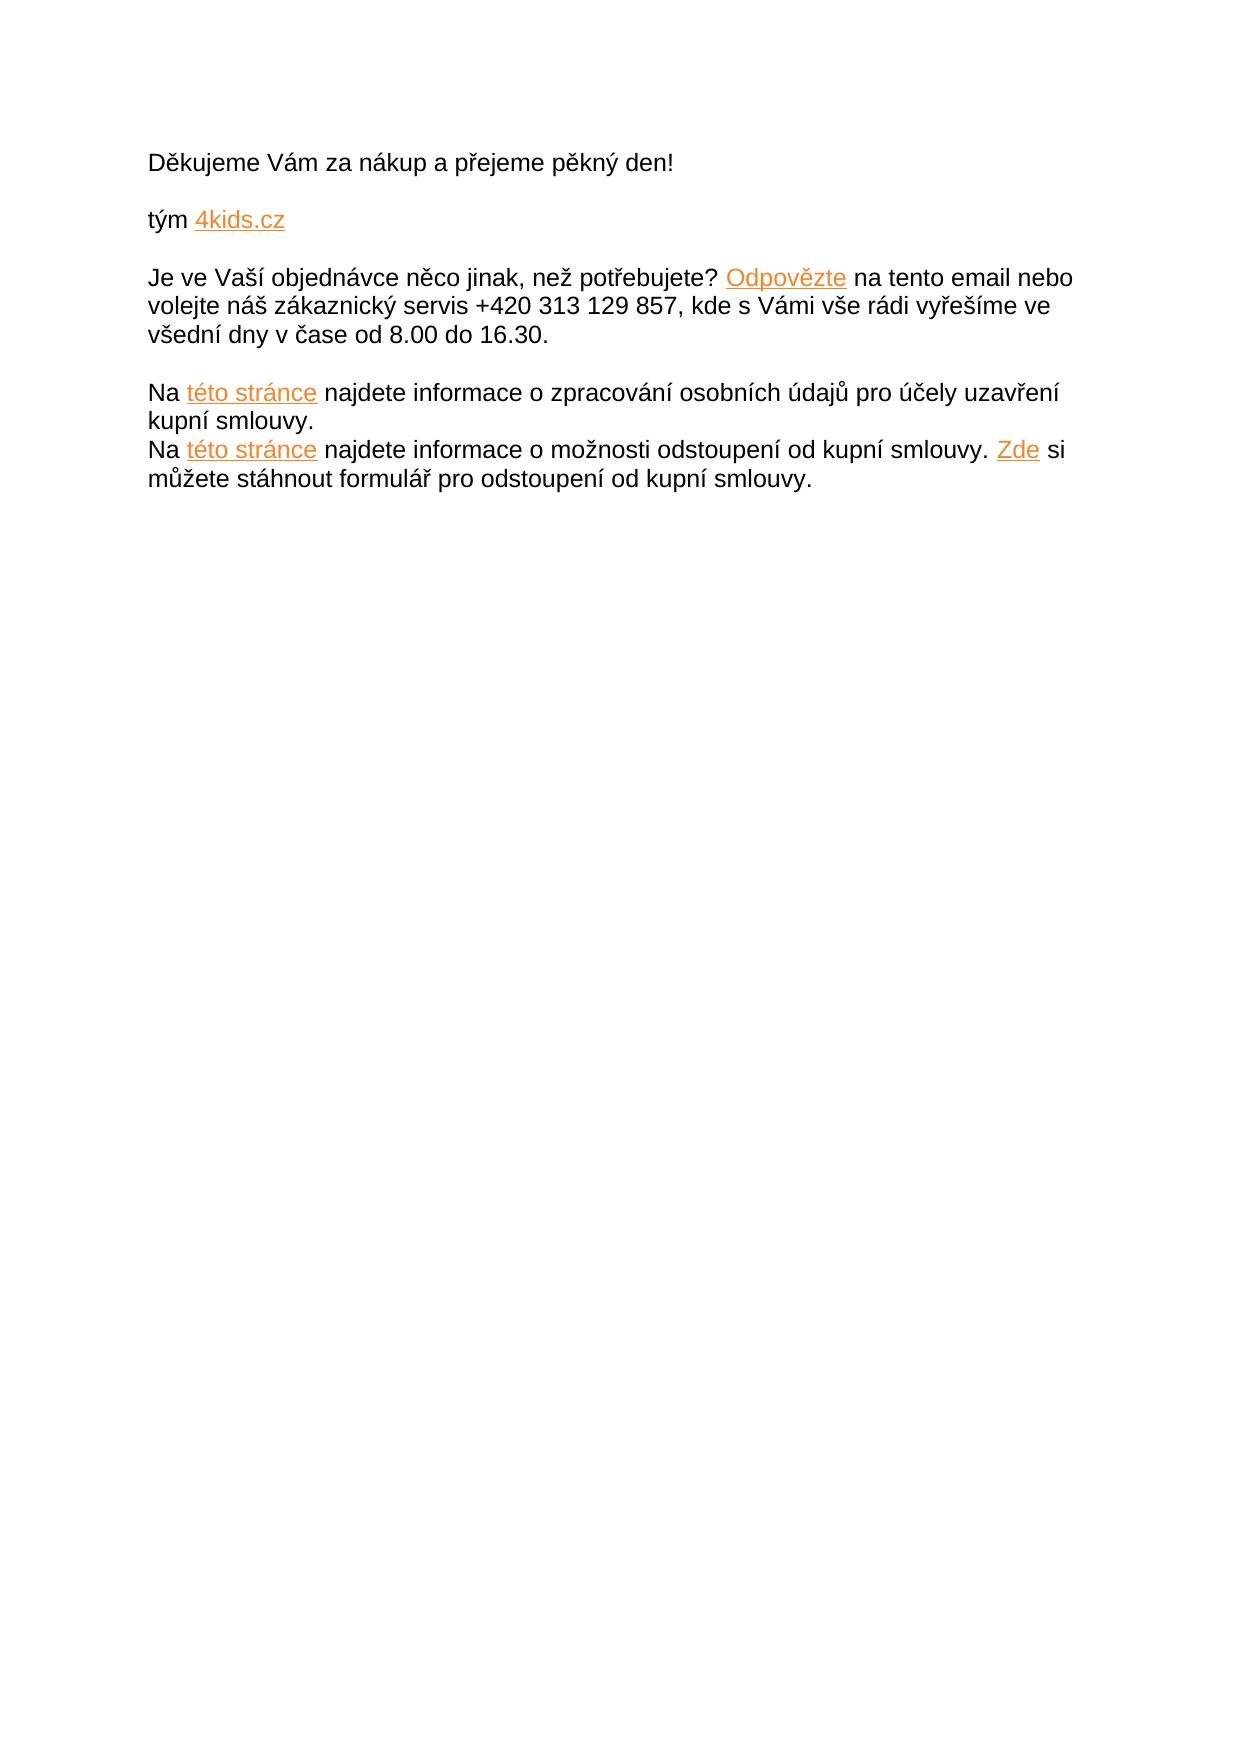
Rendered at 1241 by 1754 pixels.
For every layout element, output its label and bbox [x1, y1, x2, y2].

text [148, 148, 1093, 493]
